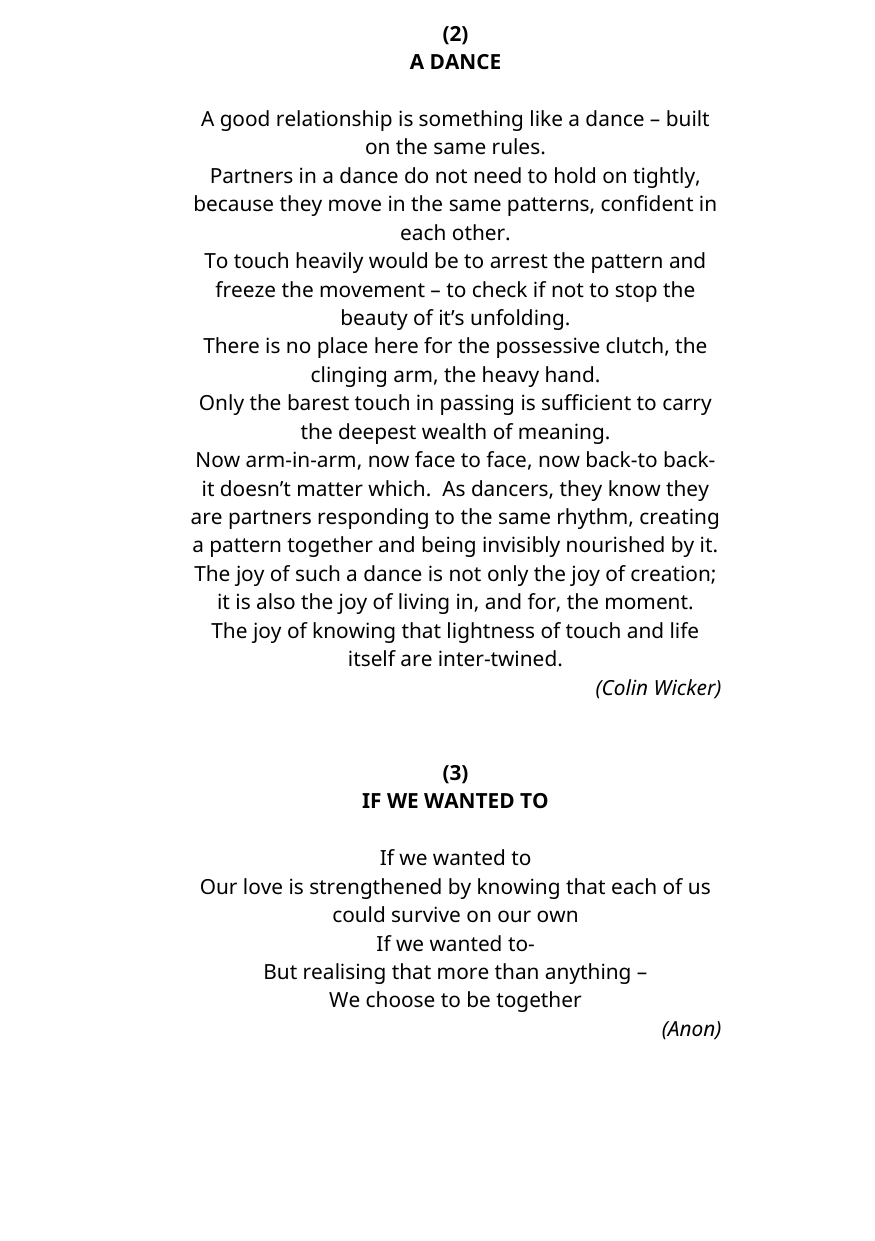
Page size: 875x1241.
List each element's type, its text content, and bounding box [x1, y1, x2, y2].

text A good relationship is something like a dance – built on the same rules. [187, 104, 723, 161]
text Our love is strengthened by knowing that each of us could survive on our own [187, 872, 723, 929]
text The joy of such a dance is not only the joy of creation; it is also the joy of living in, and for, the moment. [187, 559, 723, 616]
text (Anon) [187, 1014, 723, 1042]
text Now arm-in-arm, now face to face, now back-to back- it doesn’t matter which. As dancers, they know they are partners responding to the same rhythm, creating a pattern together and being invisibly nourished by it. [187, 445, 723, 559]
text We choose to be together [187, 986, 723, 1014]
text (2) [187, 19, 723, 47]
text If we wanted to- [187, 929, 723, 957]
text If we wanted to [187, 843, 723, 872]
text Partners in a dance do not need to hold on tightly, because they move in the same patterns, confident in each other. [187, 161, 723, 246]
text But realising that more than anything – [187, 957, 723, 986]
text Only the barest touch in passing is sufficient to carry the deepest wealth of meaning. [187, 388, 723, 445]
text To touch heavily would be to arrest the pattern and freeze the movement – to check if not to stop the beauty of it’s unfolding. [187, 246, 723, 332]
text (3) [187, 758, 723, 787]
text IF WE WANTED TO [187, 787, 723, 815]
text A DANCE [187, 47, 723, 76]
text (Colin Wicker) [187, 673, 723, 701]
text There is no place here for the possessive clutch, the clinging arm, the heavy hand. [187, 332, 723, 388]
text The joy of knowing that lightness of touch and life itself are inter-twined. [187, 616, 723, 673]
